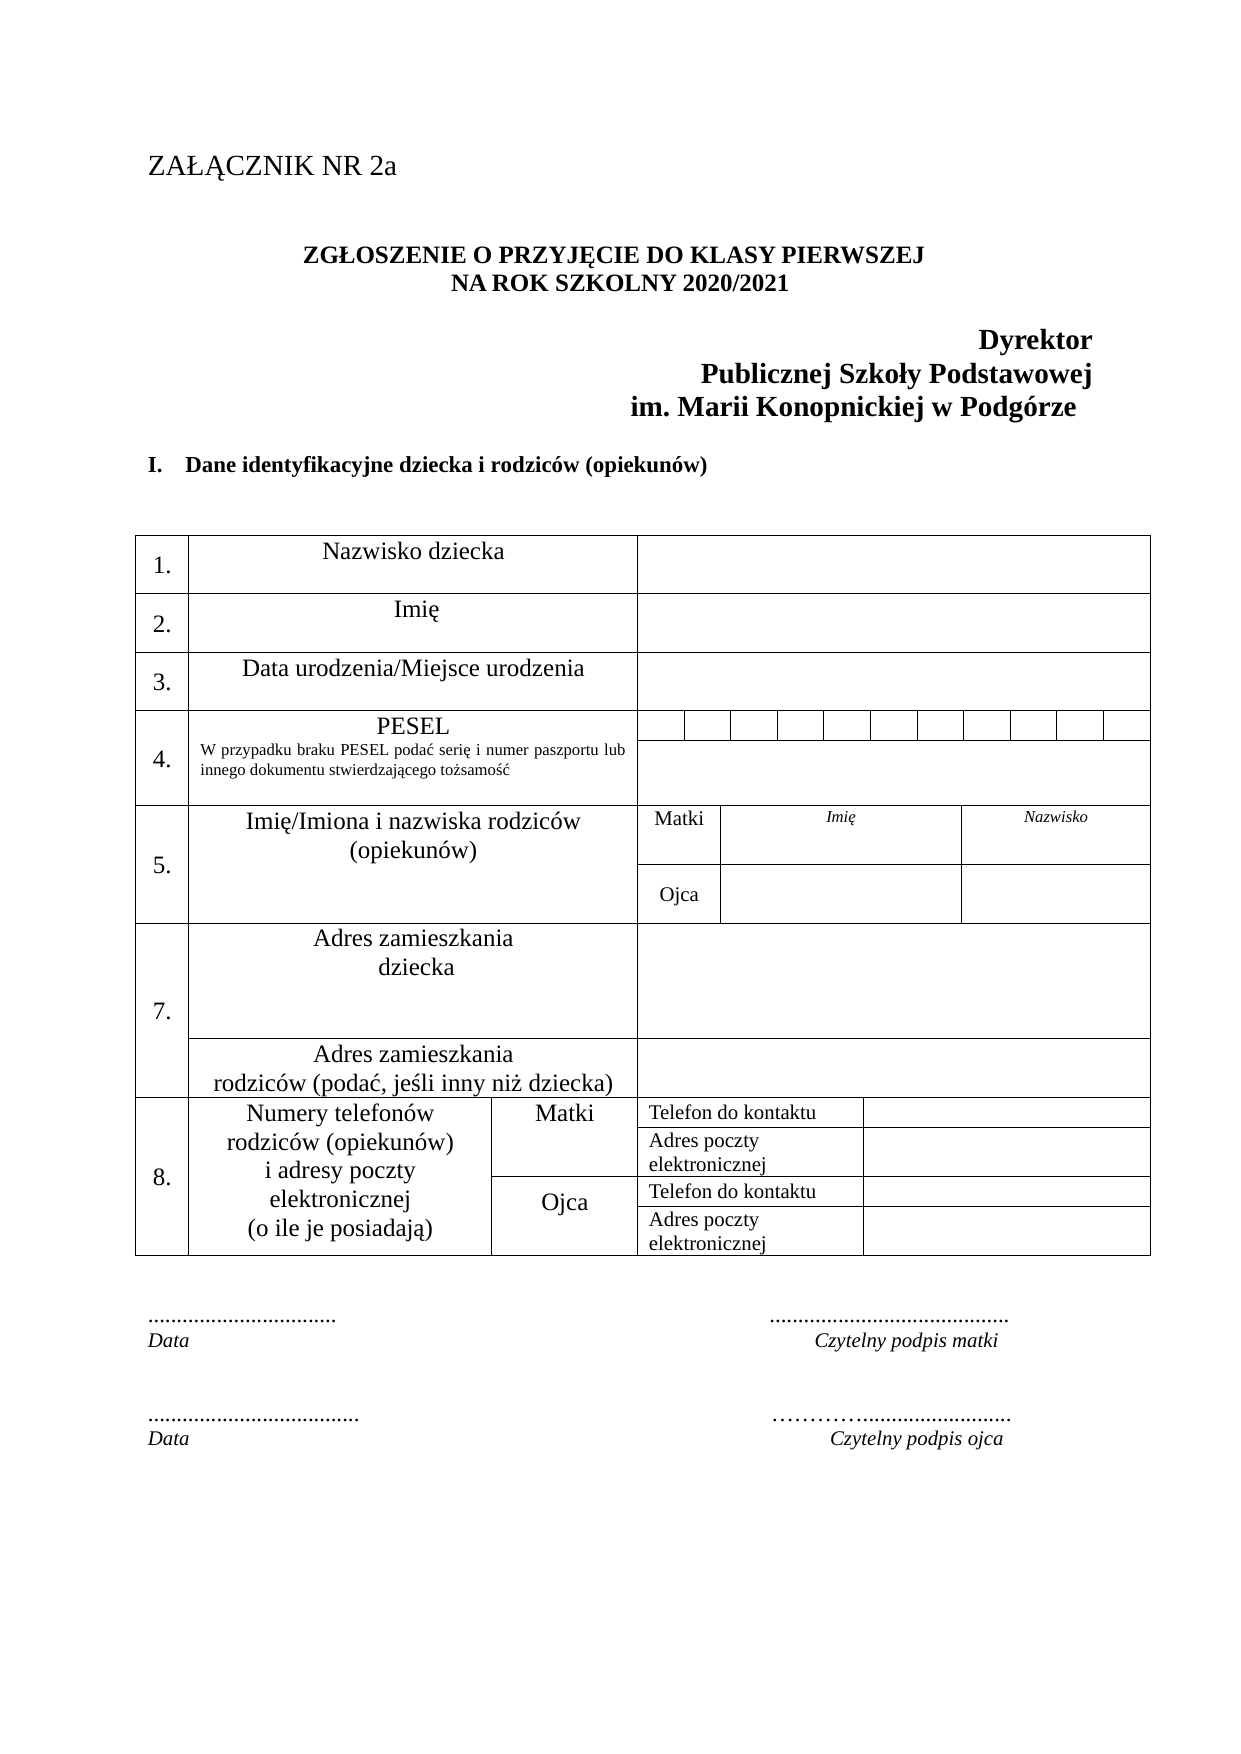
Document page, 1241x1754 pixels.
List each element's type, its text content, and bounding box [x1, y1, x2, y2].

table_cell Adres zamieszkania rodziców (podać, jeśli inny niż dziecka) [189, 1039, 637, 1097]
table_cell 4. [136, 711, 188, 805]
table_cell 8. [136, 1098, 188, 1255]
table_cell [864, 1177, 1150, 1206]
table_cell Imię [189, 594, 637, 652]
table_cell [731, 711, 777, 740]
table_cell Adres zamieszkania dziecka [189, 924, 637, 1038]
table_cell [964, 711, 1010, 740]
table_cell Imię [721, 806, 961, 864]
table_cell [685, 711, 730, 740]
text Publicznej Szkoły Podstawowej [148, 356, 1093, 389]
table_cell Adres poczty elektronicznej [638, 1128, 863, 1176]
table_header Nazwisko dziecka [189, 536, 637, 593]
table_cell [824, 711, 870, 740]
table_cell PESEL W przypadku braku PESEL podać serię i numer paszportu lub innego dokumentu stwierdzającego tożsamość [189, 711, 637, 805]
table_cell [638, 594, 1150, 652]
table_cell Matki [638, 806, 720, 864]
table_cell [864, 1128, 1150, 1176]
table_header [638, 536, 1150, 593]
table_cell [638, 924, 1150, 1038]
table_cell Numery telefonów rodziców (opiekunów) i adresy poczty elektronicznej (o ile je posiadają) [189, 1098, 491, 1255]
table_cell Adres poczty elektronicznej [638, 1207, 863, 1255]
table_cell [918, 711, 963, 740]
table_cell [962, 865, 1150, 922]
table_header 1. [136, 536, 188, 593]
text ................................. .......................................... [148, 1301, 1093, 1328]
table_cell [638, 653, 1150, 710]
table_cell Ojca [638, 865, 720, 922]
table_cell [778, 711, 823, 740]
table_cell [721, 865, 961, 922]
table_cell [638, 1039, 1150, 1097]
table_cell [864, 1207, 1150, 1255]
list I. Dane identyfikacyjne dziecka i rodziców (opiekunów) [148, 452, 1093, 478]
table_cell [864, 1098, 1150, 1127]
table_cell [1011, 711, 1056, 740]
table_cell Telefon do kontaktu [638, 1098, 863, 1127]
table_cell Nazwisko [962, 806, 1150, 864]
table_cell [638, 711, 684, 740]
table_cell Ojca [492, 1177, 637, 1255]
table_cell [1057, 711, 1103, 740]
table_cell 7. [136, 924, 188, 1097]
text Dyrektor [148, 322, 1093, 356]
table_cell [871, 711, 917, 740]
table_cell Telefon do kontaktu [638, 1177, 863, 1206]
text ZGŁOSZENIE O PRZYJĘCIE DO KLASY PIERWSZEJ NA ROK SZKOLNY 2020/2021 [148, 206, 1093, 297]
table_cell Matki [492, 1098, 637, 1176]
text Data Czytelny podpis ojca [148, 1426, 1093, 1450]
text Data Czytelny podpis matki [148, 1328, 1093, 1352]
table_cell 2. [136, 594, 188, 652]
table_cell 5. [136, 806, 188, 922]
text ..................................... ………….......................... [148, 1400, 1093, 1426]
table_cell 3. [136, 653, 188, 710]
text ZAŁĄCZNIK NR 2a [148, 148, 1093, 181]
table_cell Imię/Imiona i nazwiska rodziców (opiekunów) [189, 806, 637, 922]
text im. Marii Konopnickiej w Podgórze [148, 389, 1093, 423]
table_cell [1104, 711, 1150, 740]
table_cell [638, 741, 1150, 805]
table_cell Data urodzenia/Miejsce urodzenia [189, 653, 637, 710]
